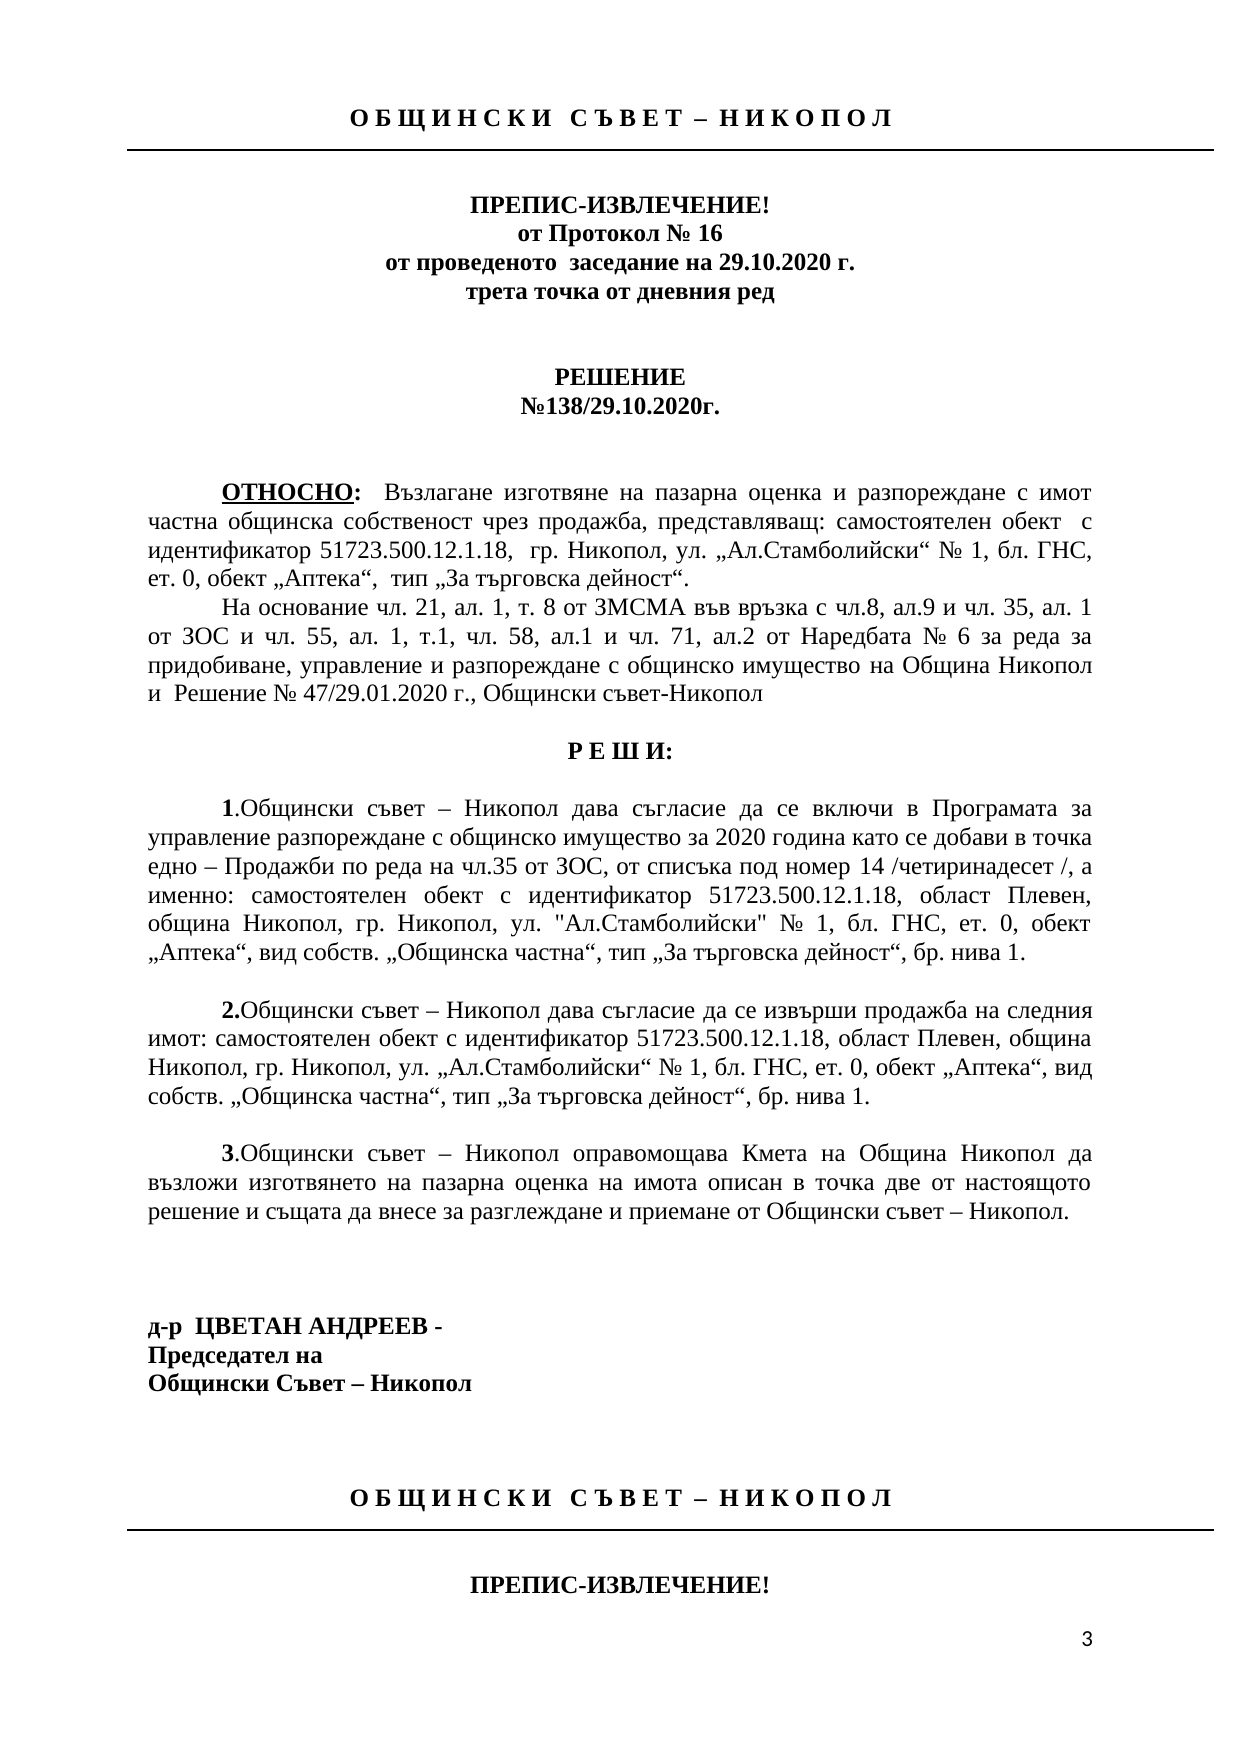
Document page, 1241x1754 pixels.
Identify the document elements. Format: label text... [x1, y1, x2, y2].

text ОТНОСНО: Възлагане изготвяне на пазарна оценка и разпореждане с имот частна общинска собственост чрез продажба, представляващ: самостоятелен обект с идентификатор 51723.500.12.1.18, гр. Никопол, ул. „Ал.Стамболийски“ № 1, бл. ГНС, ет. 0, обект „Аптека“, тип „За търговска дейност“. [148, 477, 1093, 592]
text ПРЕПИС-ИЗВЛЕЧЕНИЕ! [148, 190, 1093, 218]
text от Протокол № 16 [148, 218, 1093, 247]
text №138/29.10.2020г. [148, 391, 1093, 420]
text от проведеното заседание на 29.10.2020 г. [148, 247, 1093, 276]
text Председател на [148, 1340, 1093, 1368]
text На основание чл. 21, ал. 1, т. 8 от ЗМСМА във връзка с чл.8, ал.9 и чл. 35, ал. 1 от ЗОС и чл. 55, ал. 1, т.1, чл. 58, ал.1 и чл. 71, ал.2 от Наредбата № 6 за реда за придобиване, управление и разпореждане с общинско имущество на Община Никопол и Решение № 47/29.01.2020 г., Общински съвет-Никопол [148, 592, 1093, 707]
text трета точка от дневния ред [148, 276, 1093, 305]
text Общински Съвет – Никопол [148, 1368, 1093, 1397]
text РЕШЕНИЕ [148, 362, 1093, 391]
text О Б Щ И Н С К И С Ъ В Е Т – Н И К О П О Л [148, 1483, 1093, 1512]
text ПРЕПИС-ИЗВЛЕЧЕНИЕ! [148, 1570, 1093, 1598]
text 2.Общински съвет – Никопол дава съгласие да се извърши продажба на следния имот: самостоятелен обект с идентификатор 51723.500.12.1.18, област Плевен, община Никопол, гр. Никопол, ул. „Ал.Стамболийски“ № 1, бл. ГНС, ет. 0, обект „Аптека“, вид собств. „Общинска частна“, тип „За търговска дейност“, бр. нива 1. [148, 995, 1093, 1110]
text Р Е Ш И: [148, 736, 1093, 765]
text д-р ЦВЕТАН АНДРЕЕВ - [148, 1311, 1093, 1340]
text О Б Щ И Н С К И С Ъ В Е Т – Н И К О П О Л [148, 103, 1093, 132]
text 3.Общински съвет – Никопол оправомощава Кмета на Община Никопол да възложи изготвянето на пазарна оценка на имота описан в точка две от настоящото решение и същата да внесе за разглеждане и приемане от Общински съвет – Никопол. [148, 1138, 1093, 1225]
text 1.Общински съвет – Никопол дава съгласиe да се включи в Програмата за управление разпореждане с общинско имущество за 2020 година като се добави в точка едно – Продажби по реда на чл.35 от ЗОС, от списъка под номер 14 /четиринадесет /, а именно: самостоятелен обект с идентификатор 51723.500.12.1.18, област Плевен, община Никопол, гр. Никопол, ул. "Ал.Стамболийски" № 1, бл. ГНС, ет. 0, обект „Аптека“, вид собств. „Общинска частна“, тип „За търговска дейност“, бр. нива 1. [148, 793, 1093, 966]
